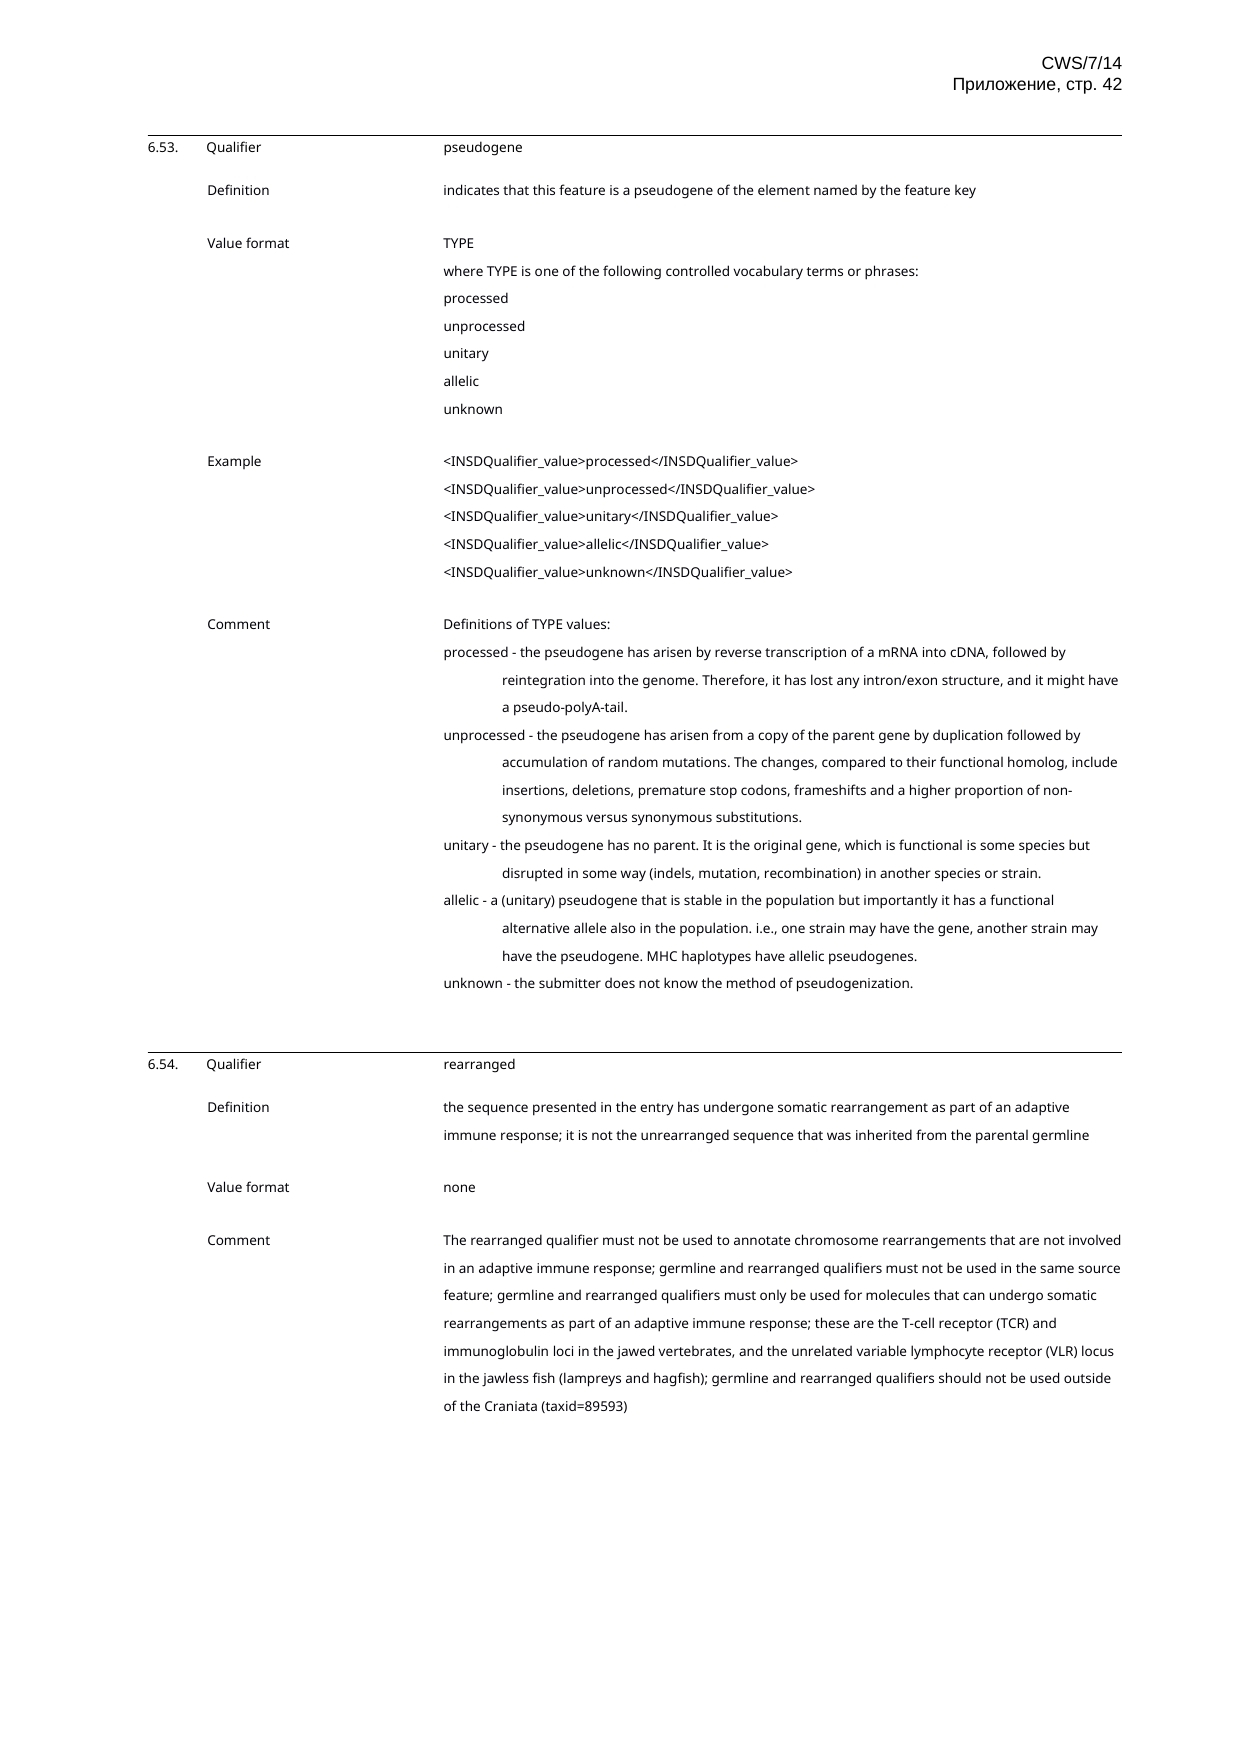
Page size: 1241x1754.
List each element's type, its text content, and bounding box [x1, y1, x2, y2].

text unknown - the submitter does not know the method of pseudogenization. [443, 974, 1122, 992]
text <INSDQualifier_value>unprocessed</INSDQualifier_value> [443, 480, 1122, 498]
text <INSDQualifier_value>unitary</INSDQualifier_value> [443, 507, 1122, 526]
text <INSDQualifier_value>allelic</INSDQualifier_value> [443, 535, 1122, 553]
text Definition the sequence presented in the entry has undergone somatic rearrangement as part of an adaptive immune response; it is not the unrearranged sequence that was inherited from the parental germline [207, 1098, 1122, 1144]
text Comment Definitions of TYPE values: [207, 615, 1122, 634]
text Definition indicates that this feature is a pseudogene of the element named by the feature key [207, 181, 1122, 200]
text Comment The rearranged qualifier must not be used to annotate chromosome rearrangements that are not involved in an adaptive immune response; germline and rearranged qualifiers must not be used in the same source feature; germline and rearranged qualifiers must only be used for molecules that can undergo somatic rearrangements as part of an adaptive immune response; these are the T-cell receptor (TCR) and immunoglobulin loci in the jawed vertebrates, and the unrelated variable lymphocyte receptor (VLR) locus in the jawless fish (lampreys and hagfish); germline and rearranged qualifiers should not be used outside of the Craniata (taxid=89593) [207, 1231, 1122, 1415]
text unprocessed - the pseudogene has arisen from a copy of the parent gene by duplication followed by accumulation of random mutations. The changes, compared to their functional homolog, include insertions, deletions, premature stop codons, frameshifts and a higher proportion of non-synonymous versus synonymous substitutions. [443, 726, 1122, 827]
text where TYPE is one of the following controlled vocabulary terms or phrases: processed unprocessed unitary allelic unknown [443, 262, 1122, 418]
text Value format none [207, 1178, 1122, 1197]
text Qualifier pseudogene [148, 136, 1122, 156]
text Value format TYPE [207, 234, 1122, 252]
text Example <INSDQualifier_value>processed</INSDQualifier_value> [207, 452, 1122, 471]
text processed - the pseudogene has arisen by reverse transcription of a mRNA into cDNA, followed by reintegration into the genome. Therefore, it has lost any intron/exon structure, and it might have a pseudo-polyA-tail. [443, 643, 1122, 716]
text Qualifier rearranged [148, 1053, 1122, 1073]
text unitary - the pseudogene has no parent. It is the original gene, which is functional is some species but disrupted in some way (indels, mutation, recombination) in another species or strain. [443, 836, 1122, 882]
text <INSDQualifier_value>unknown</INSDQualifier_value> [443, 563, 1122, 581]
text allelic - a (unitary) pseudogene that is stable in the population but importantly it has a functional alternative allele also in the population. i.e., one strain may have the gene, another strain may have the pseudogene. MHC haplotypes have allelic pseudogenes. [443, 891, 1122, 965]
